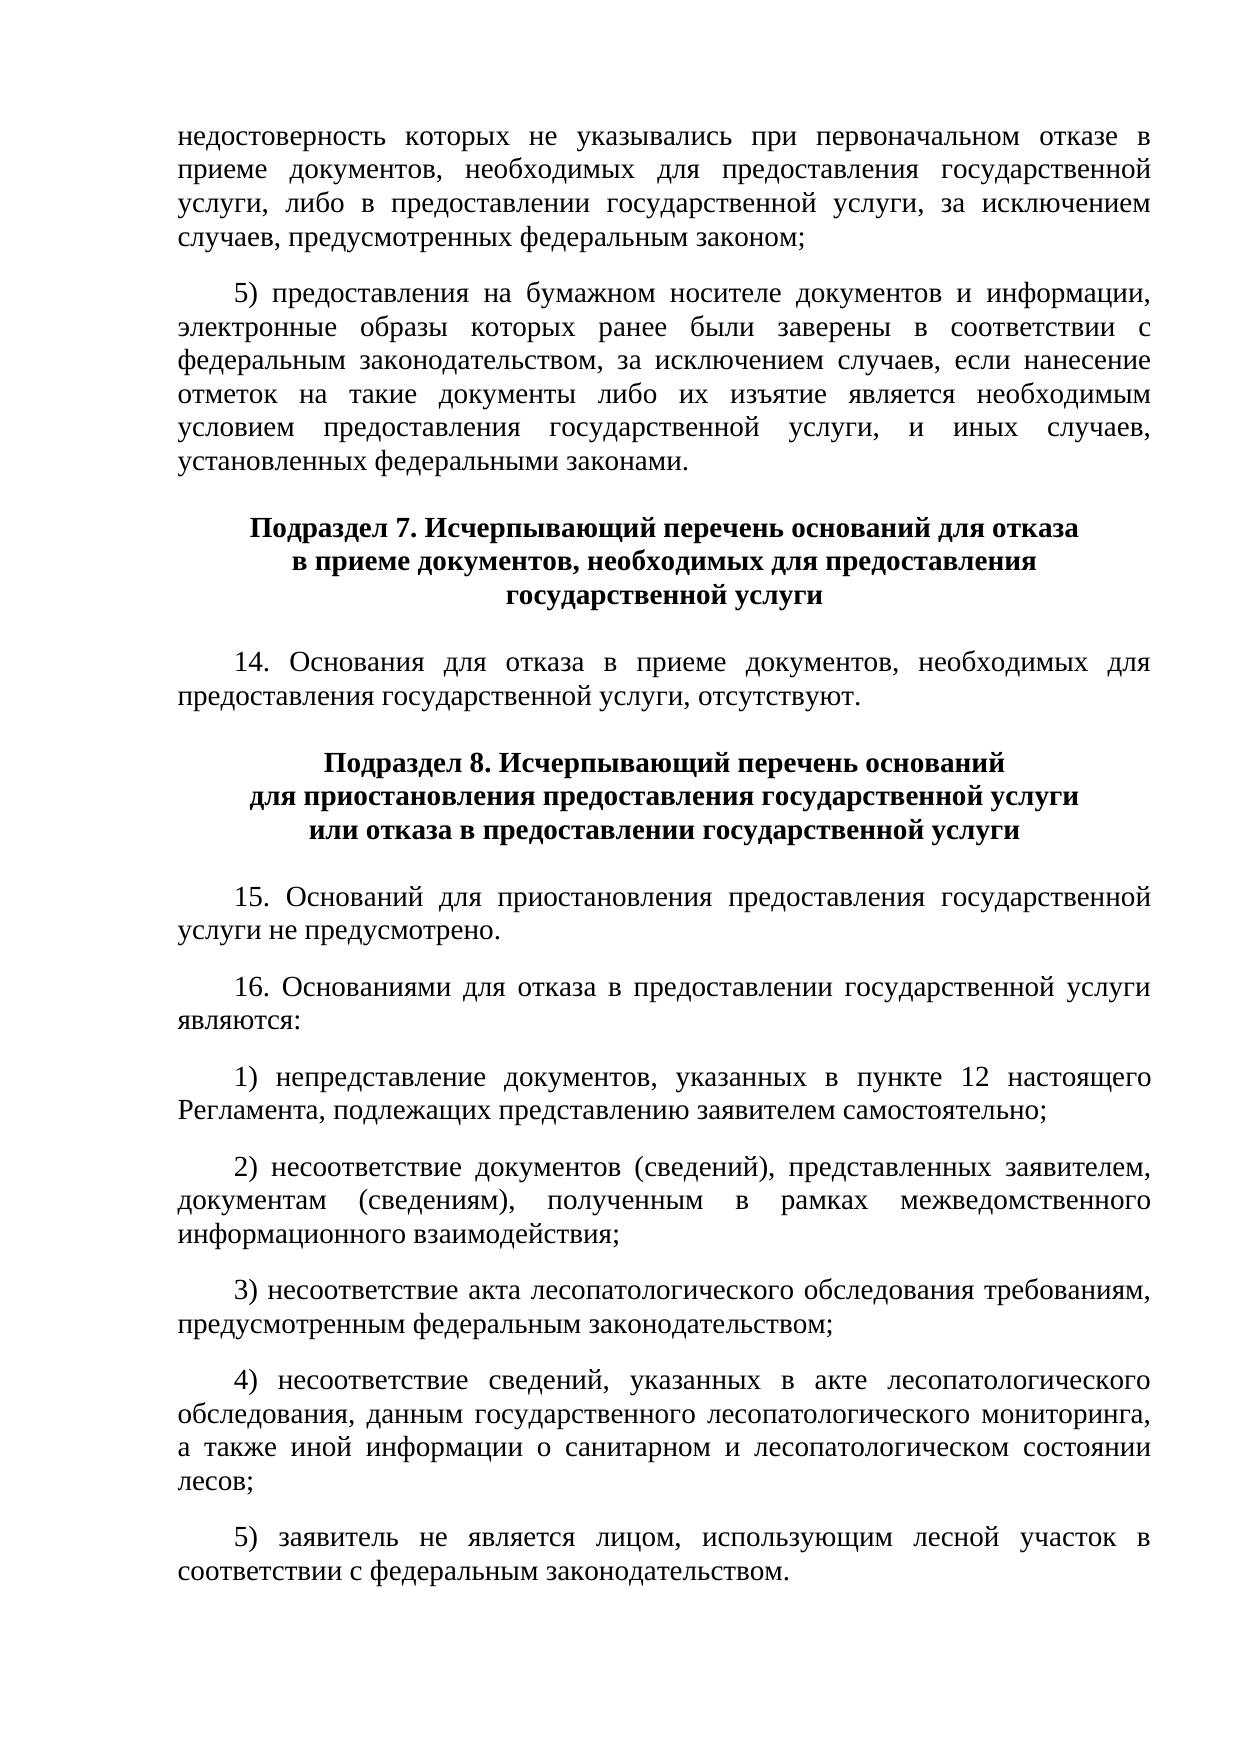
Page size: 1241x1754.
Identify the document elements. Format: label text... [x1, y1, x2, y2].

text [177, 118, 1152, 252]
title или отказа в предоставлении государственной услуги [177, 812, 1152, 845]
text 5) предоставления на бумажном носителе документов и информации, электронные образы которых ранее были заверены в соответствии с федеральным законодательством, за исключением случаев, если нанесение отметок на такие документы либо их изъятие является необходимым условием предоставления государственной услуги, и иных случаев, установленных федеральными законами. [177, 275, 1152, 476]
title Подраздел 7. Исчерпывающий перечень оснований для отказа [177, 510, 1152, 543]
title Подраздел 8. Исчерпывающий перечень оснований [177, 745, 1152, 778]
title для приостановления предоставления государственной услуги [177, 778, 1152, 812]
text 15. Оснований для приостановления предоставления государственной услуги не предусмотрено. [177, 879, 1152, 946]
title государственной услуги [177, 577, 1152, 611]
text 14. Основания для отказа в приеме документов, необходимых для предоставления государственной услуги, отсутствуют. [177, 644, 1152, 711]
text 2) несоответствие документов (сведений), представленных заявителем, документам (сведениям), полученным в рамках межведомственного информационного взаимодействия; [177, 1149, 1152, 1249]
text 4) несоответствие сведений, указанных в акте лесопатологического обследования, данным государственного лесопатологического мониторинга, а также иной информации о санитарном и лесопатологическом состоянии лесов; [177, 1362, 1152, 1497]
title в приеме документов, необходимых для предоставления [177, 543, 1152, 577]
text 1) непредставление документов, указанных в пункте 12 настоящего Регламента, подлежащих представлению заявителем самостоятельно; [177, 1059, 1152, 1126]
text 5) заявитель не является лицом, использующим лесной участок в соответствии с федеральным законодательством. [177, 1519, 1152, 1587]
text 3) несоответствие акта лесопатологического обследования требованиям, предусмотренным федеральным законодательством; [177, 1272, 1152, 1339]
text 16. Основаниями для отказа в предоставлении государственной услуги являются: [177, 969, 1152, 1036]
